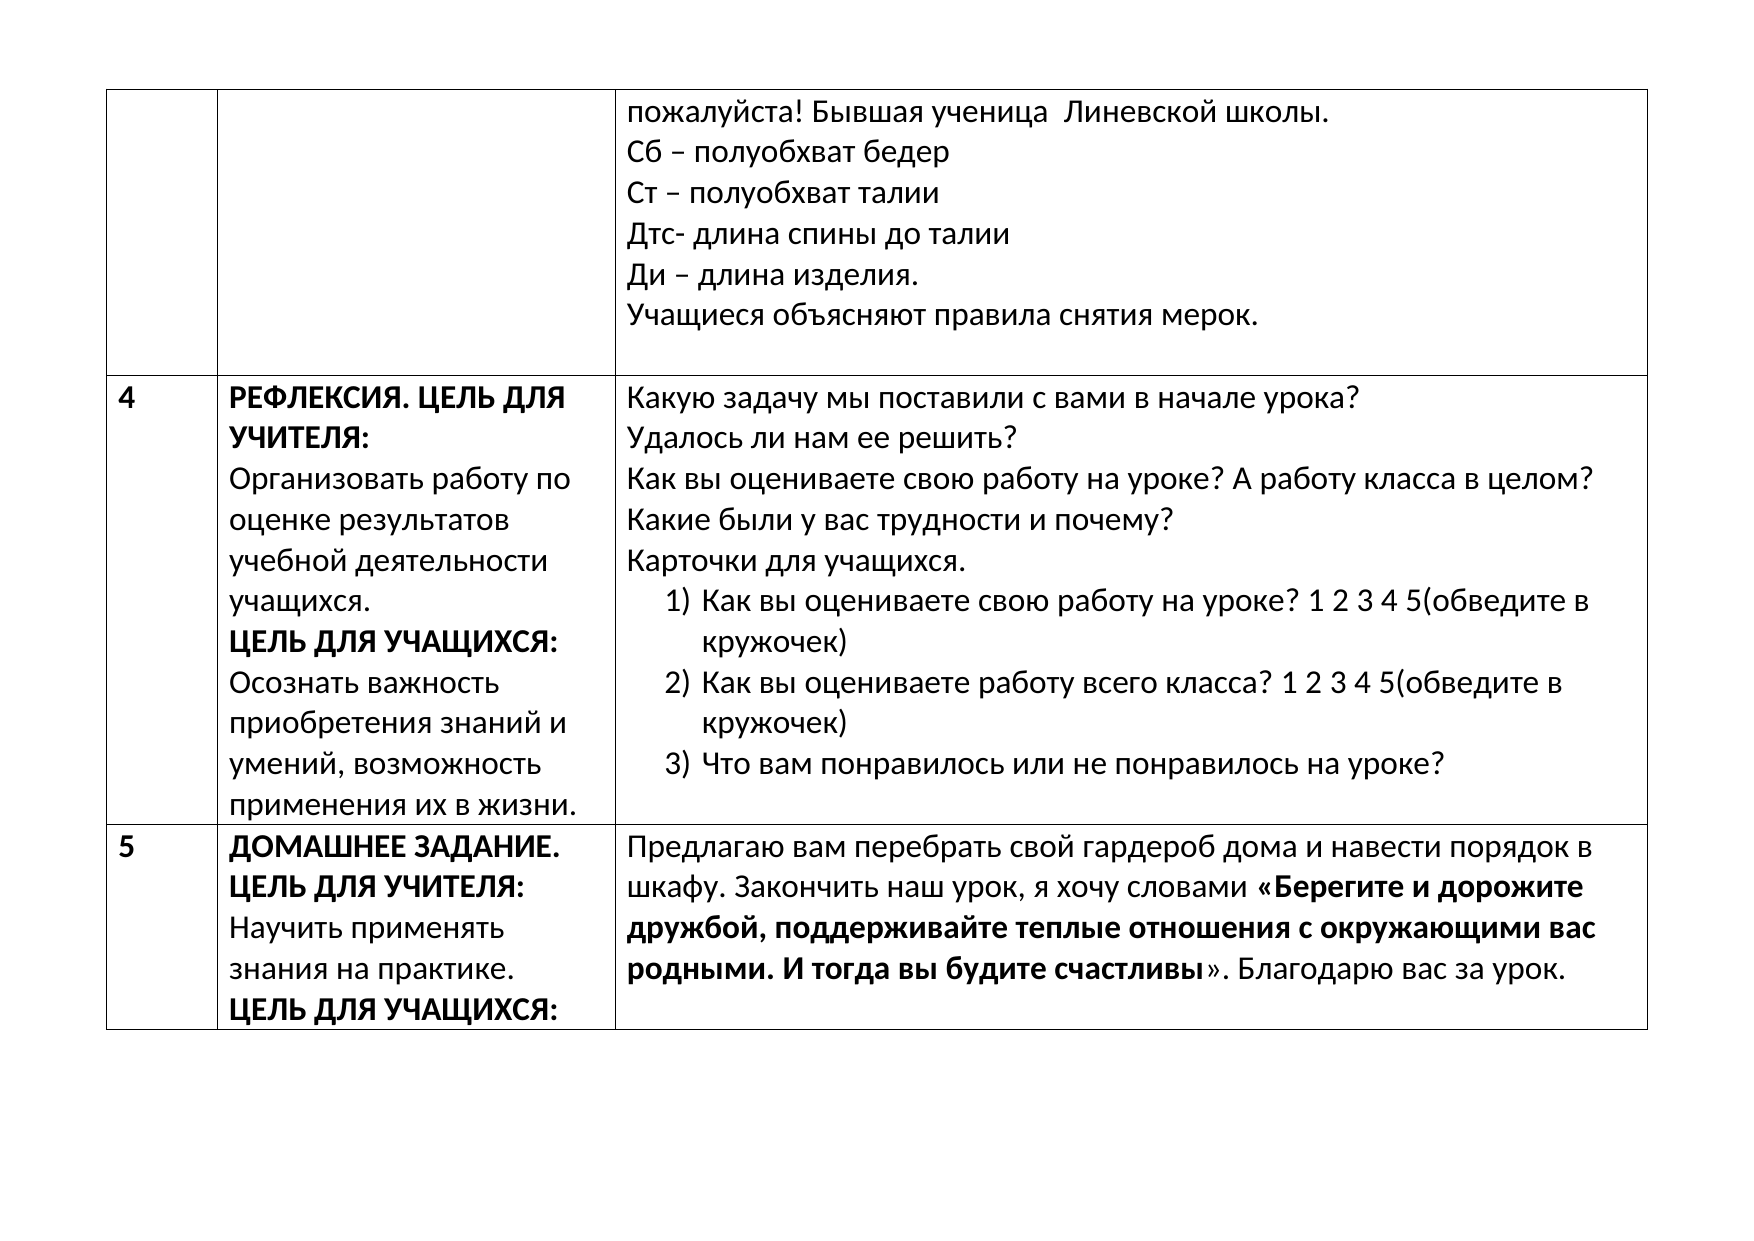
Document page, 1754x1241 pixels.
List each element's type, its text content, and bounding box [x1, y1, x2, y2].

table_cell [616, 90, 1647, 375]
table_cell 5 [107, 825, 217, 1028]
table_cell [218, 825, 615, 1028]
table_cell 4 [107, 376, 217, 824]
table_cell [218, 90, 615, 375]
table_cell Какую задачу мы поставили с вами в начале урока? Удалось ли нам ее решить? Как вы оцениваете свою работу на уроке? А работу класса в целом? Какие были у вас трудности и почему? Карточки для учащихся. Как вы оцениваете свою работу на уроке? 1 2 3 4 5(обведите в кружочек) Как вы оцениваете работу всего класса? 1 2 3 4 5(обведите в кружочек) Что вам понравилось или не понравилось на уроке? [616, 376, 1647, 824]
table_cell 3 [107, 90, 217, 375]
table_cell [616, 825, 1647, 1028]
table_cell РЕФЛЕКСИЯ. ЦЕЛЬ ДЛЯ УЧИТЕЛЯ: Организовать работу по оценке результатов учебной деятельности учащихся. ЦЕЛЬ ДЛЯ УЧАЩИХСЯ: Осознать важность приобретения знаний и умений, возможность применения их в жизни. [218, 376, 615, 824]
